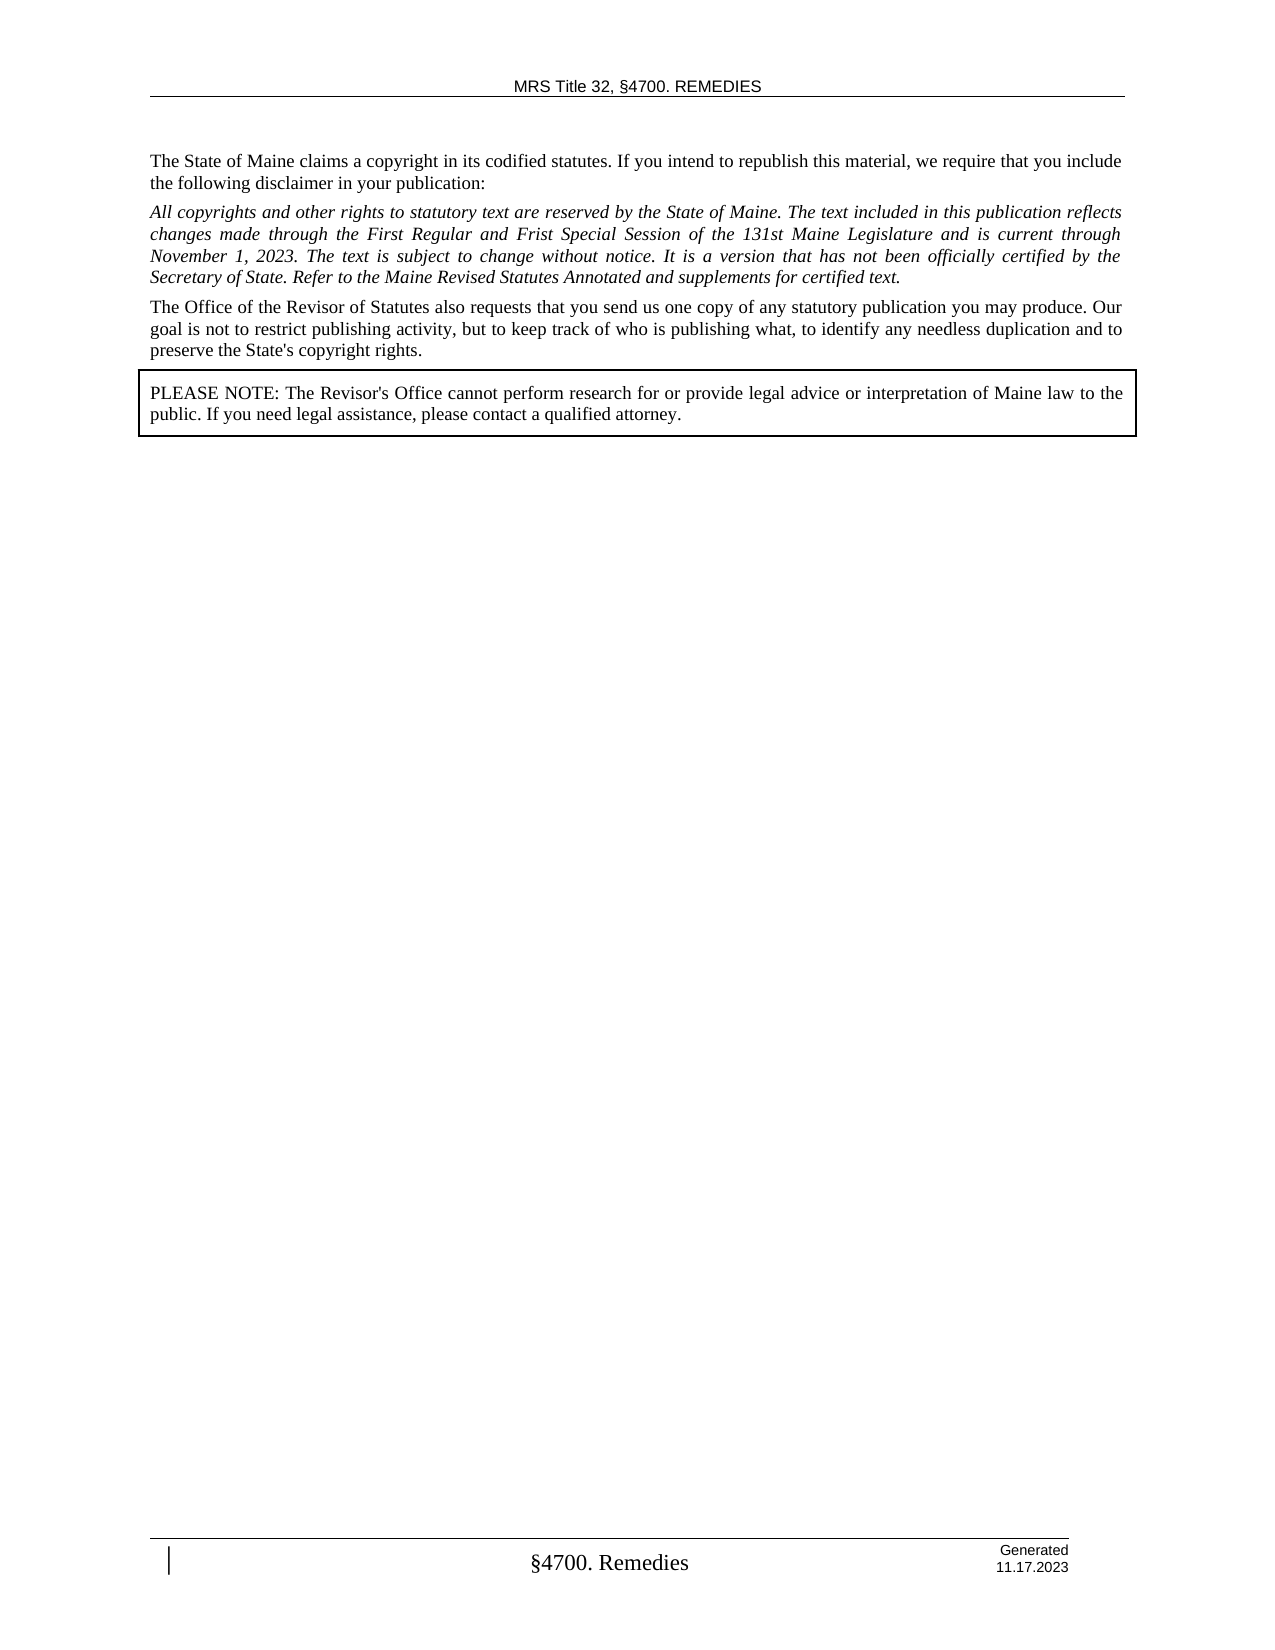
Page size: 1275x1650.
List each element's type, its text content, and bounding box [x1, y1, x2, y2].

text All copyrights and other rights to statutory text are reserved by the State of Maine. The text included in this publication reflects changes made through the First Regular and Frist Special Session of the 131st Maine Legislature and is current through November 1, 2023 . The text is subject to change without notice. It is a version that has not been officially certified by the Secretary of State. Refer to the Maine Revised Statutes Annotated and supplements for certified text. [150, 201, 1125, 288]
text The Office of the Revisor of Statutes also requests that you send us one copy of any statutory publication you may produce. Our goal is not to restrict publishing activity, but to keep track of who is publishing what, to identify any needless duplication and to preserve the State's copyright rights. [150, 296, 1125, 361]
text The State of Maine claims a copyright in its codified statutes. If you intend to republish this material, we require that you include the following disclaimer in your publication: [150, 150, 1125, 193]
text PLEASE NOTE: The Revisor's Office cannot perform research for or provide legal advice or interpretation of Maine law to the public. If you need legal assistance, please contact a qualified attorney. [140, 371, 1135, 435]
